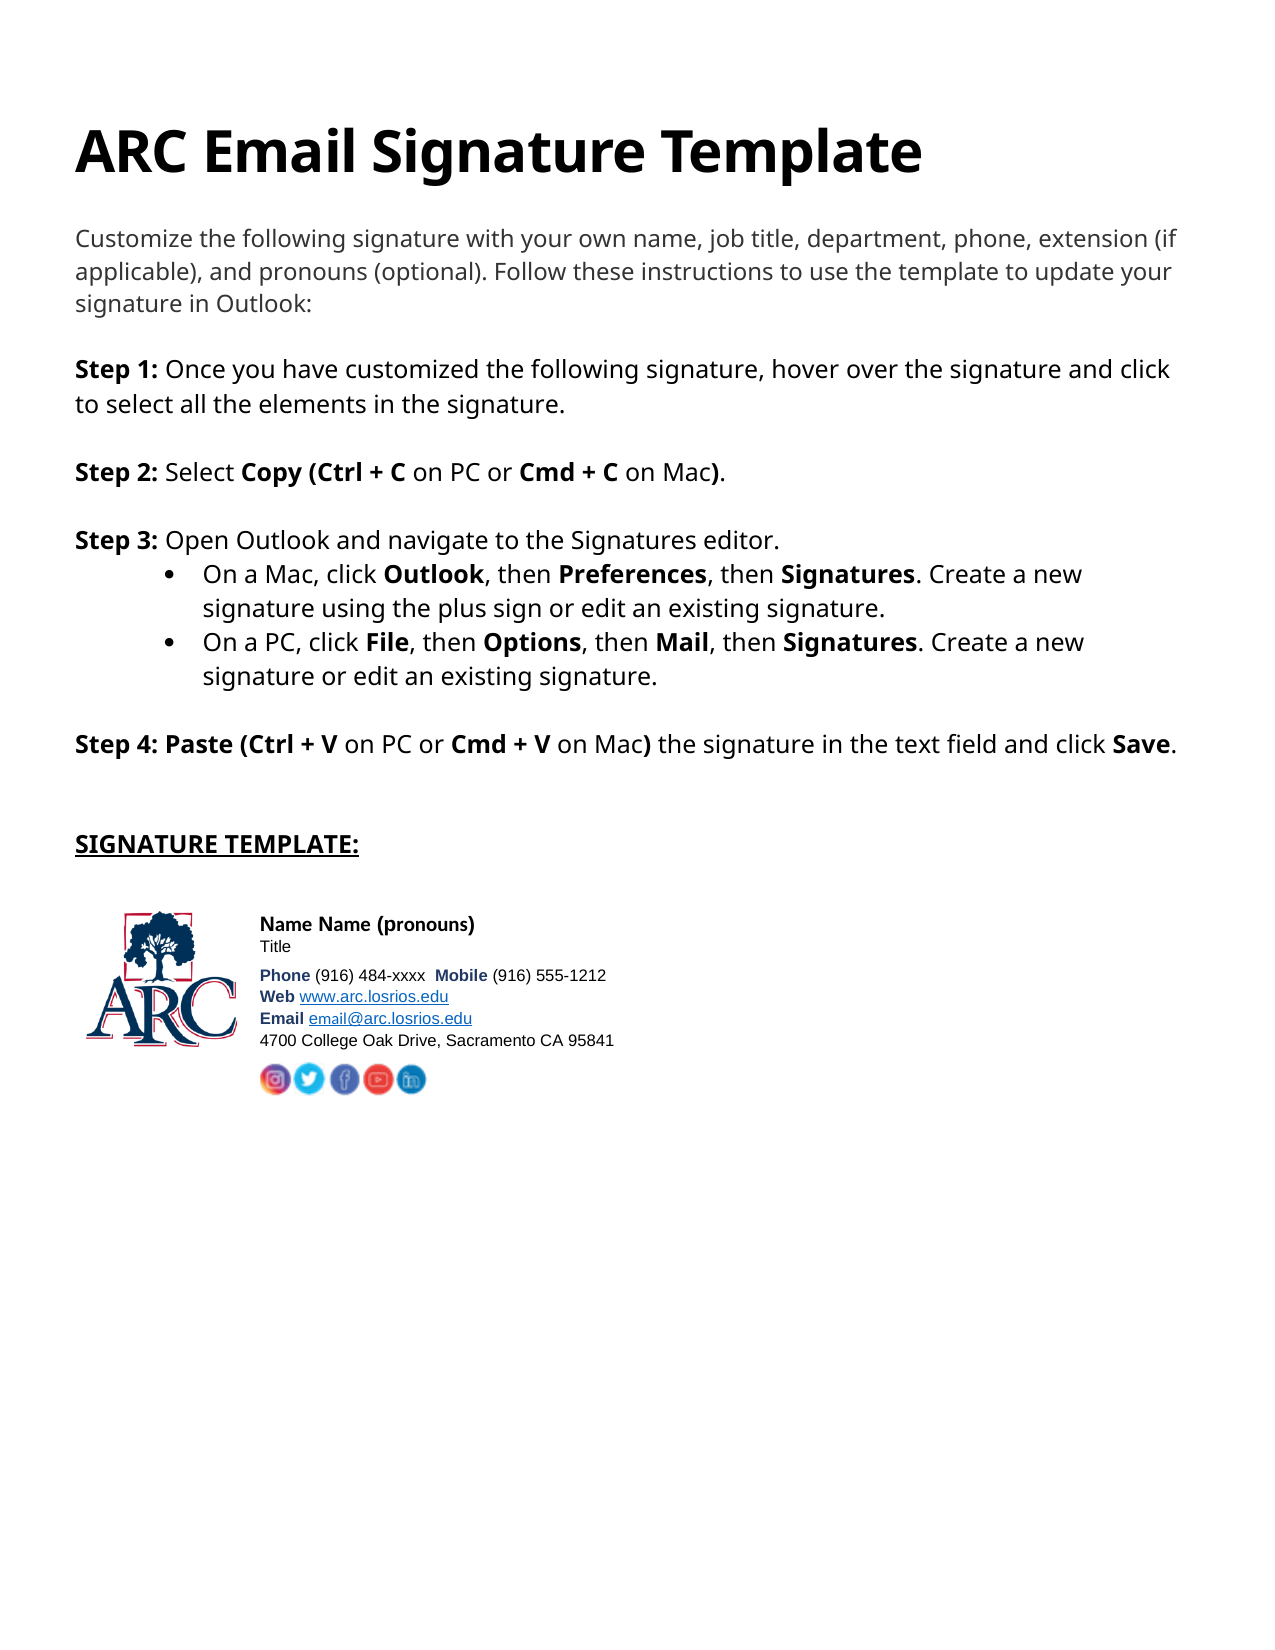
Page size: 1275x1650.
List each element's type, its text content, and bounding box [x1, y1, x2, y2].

text Step 4: Paste (Ctrl + V on PC or Cmd + V on Mac) the signature in the text field and click Save. [75, 727, 1200, 761]
picture [86, 911, 238, 1047]
picture [328, 1061, 429, 1097]
picture [259, 1061, 327, 1097]
text Signature Template: [75, 826, 600, 860]
text Step 3: Open Outlook and navigate to the Signatures editor. [75, 522, 1200, 557]
list On a Mac, click Outlook, then Preferences, then Signatures. Create a new signature using the plus sign or edit an existing signature. [165, 557, 1200, 625]
text Step 2: Select Copy (Ctrl + C on PC or Cmd + C on Mac). [75, 454, 1200, 488]
text Customize the following signature with your own name, job title, department, phone, extension (if applicable), and pronouns (optional). Follow these instructions to use the template to update your signature in Outlook: [312, 222, 1200, 319]
title ARC Email Signature Template [75, 110, 1200, 189]
text Step 1: Once you have customized the following signature, hover over the signature and click to select all the elements in the signature. [75, 352, 1200, 420]
table_header [75, 911, 248, 1098]
list On a PC, click File, then Options, then Mail, then Signatures. Create a new signature or edit an existing signature. [165, 625, 1200, 693]
table_header Name Name (pronouns) Title Phone (916) 484-xxxx Mobile (916) 555-1212 Web www.arc.losrios.edu Email email@arc.losrios.edu 4700 College Oak Drive, Sacramento CA 95841 [248, 911, 638, 1098]
